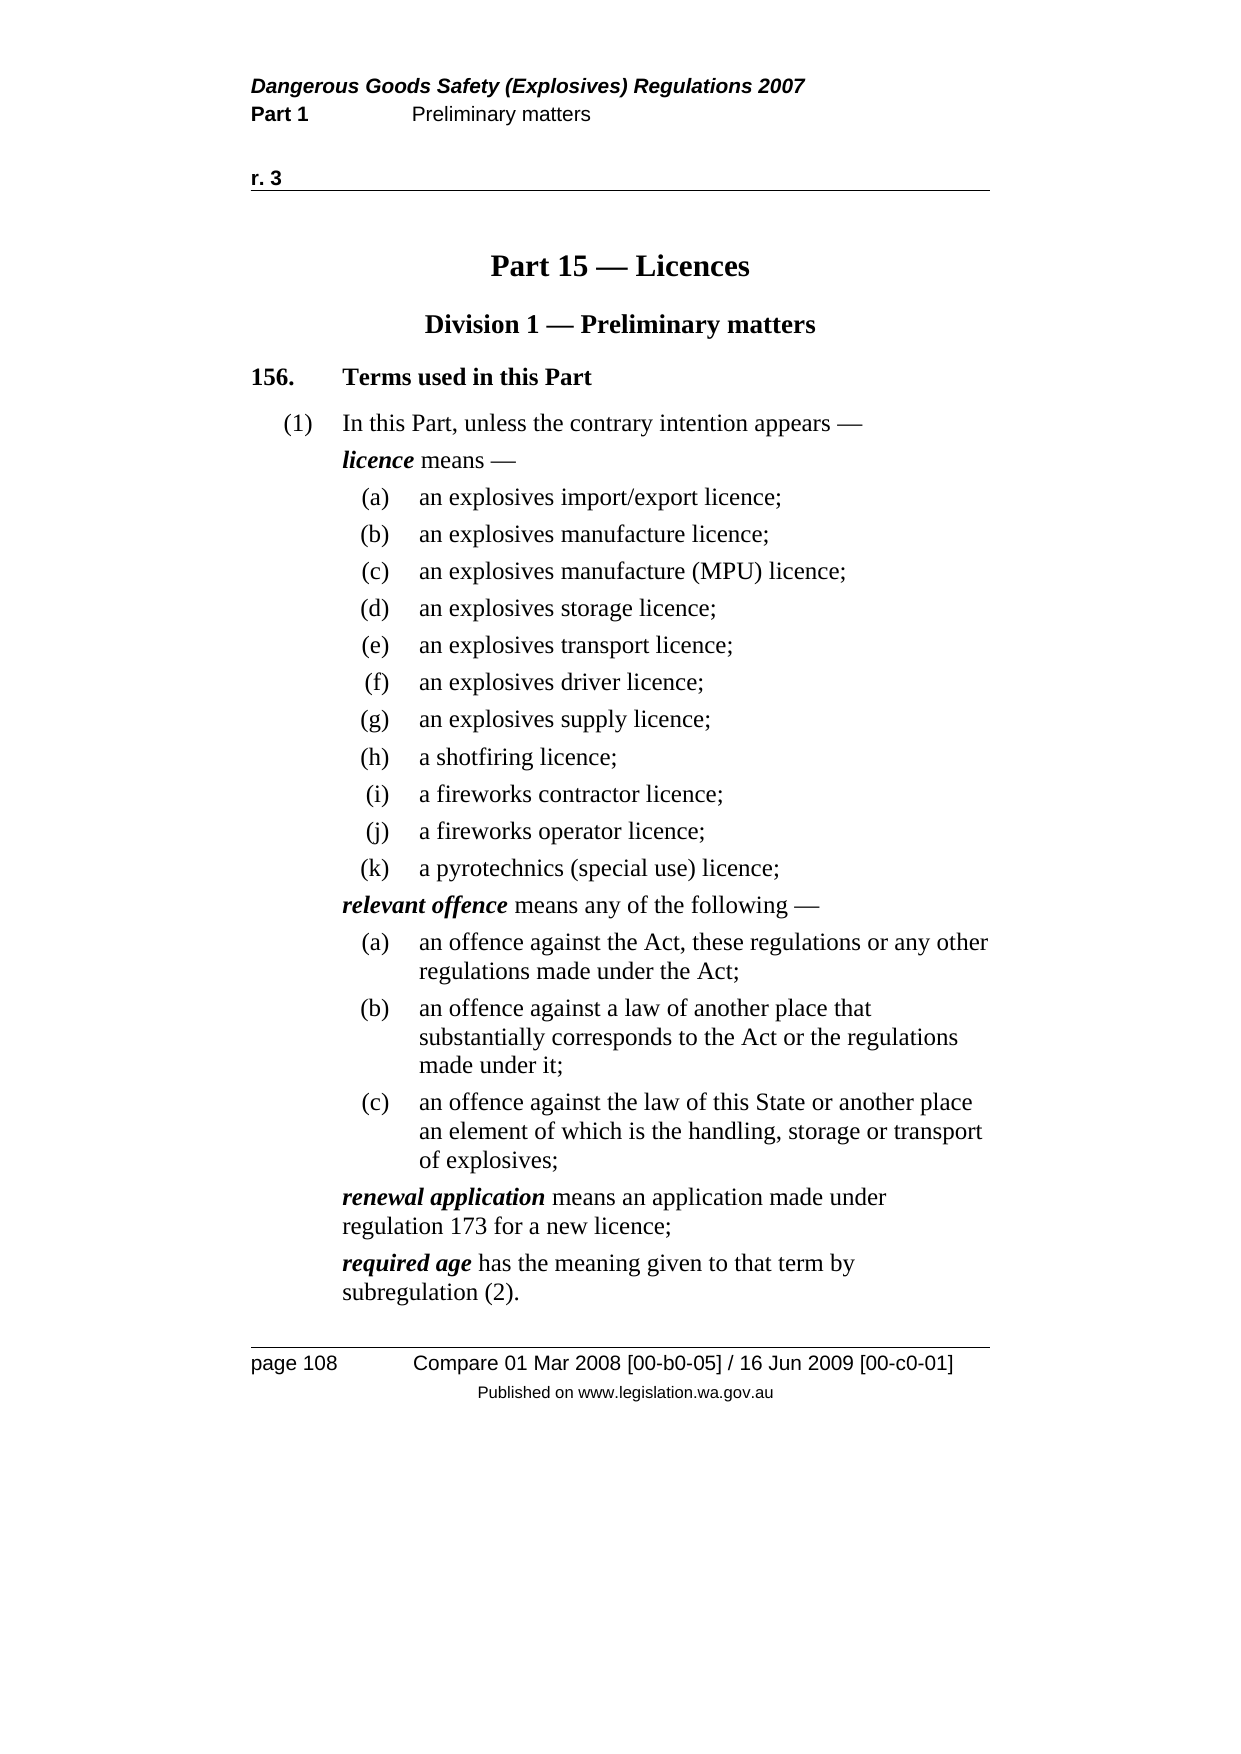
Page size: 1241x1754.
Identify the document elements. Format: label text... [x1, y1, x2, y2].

text (c) an offence against the law of this State or another place an element of which is the handling, storage or transport of explosives; [251, 1087, 990, 1174]
text (g) an explosives supply licence; [251, 704, 990, 733]
text (e) an explosives transport licence; [251, 630, 990, 659]
subtitle Division 1 — Preliminary matters [251, 308, 990, 339]
text (d) an explosives storage licence; [251, 593, 990, 622]
text (a) an explosives import/export licence; [251, 482, 990, 511]
text (a) an offence against the Act, these regulations or any other regulations made under the Act; [251, 927, 990, 984]
text (j) a fireworks operator licence; [251, 816, 990, 844]
text (h) a shotfiring licence; [251, 742, 990, 770]
text (b) an offence against a law of another place that substantially corresponds to the Act or the regulations made under it; [251, 993, 990, 1079]
text (k) a pyrotechnics (special use) licence; [251, 853, 990, 882]
text (1) In this Part, unless the contrary intention appears — [251, 408, 990, 437]
text (b) an explosives manufacture licence; [251, 519, 990, 548]
text (f) an explosives driver licence; [251, 667, 990, 696]
text relevant offence means any of the following — [251, 890, 990, 919]
text licence means — [251, 445, 990, 474]
subtitle 156. Terms used in this Part [251, 362, 990, 391]
text renewal application means an application made under regulation 173 for a new licence; [251, 1182, 990, 1239]
text (c) an explosives manufacture (MPU) licence; [251, 556, 990, 585]
text (i) a fireworks contractor licence; [251, 779, 990, 807]
text required age has the meaning given to that term by subregulation (2). [251, 1248, 990, 1305]
subtitle Part 15 — Licences [251, 247, 990, 283]
